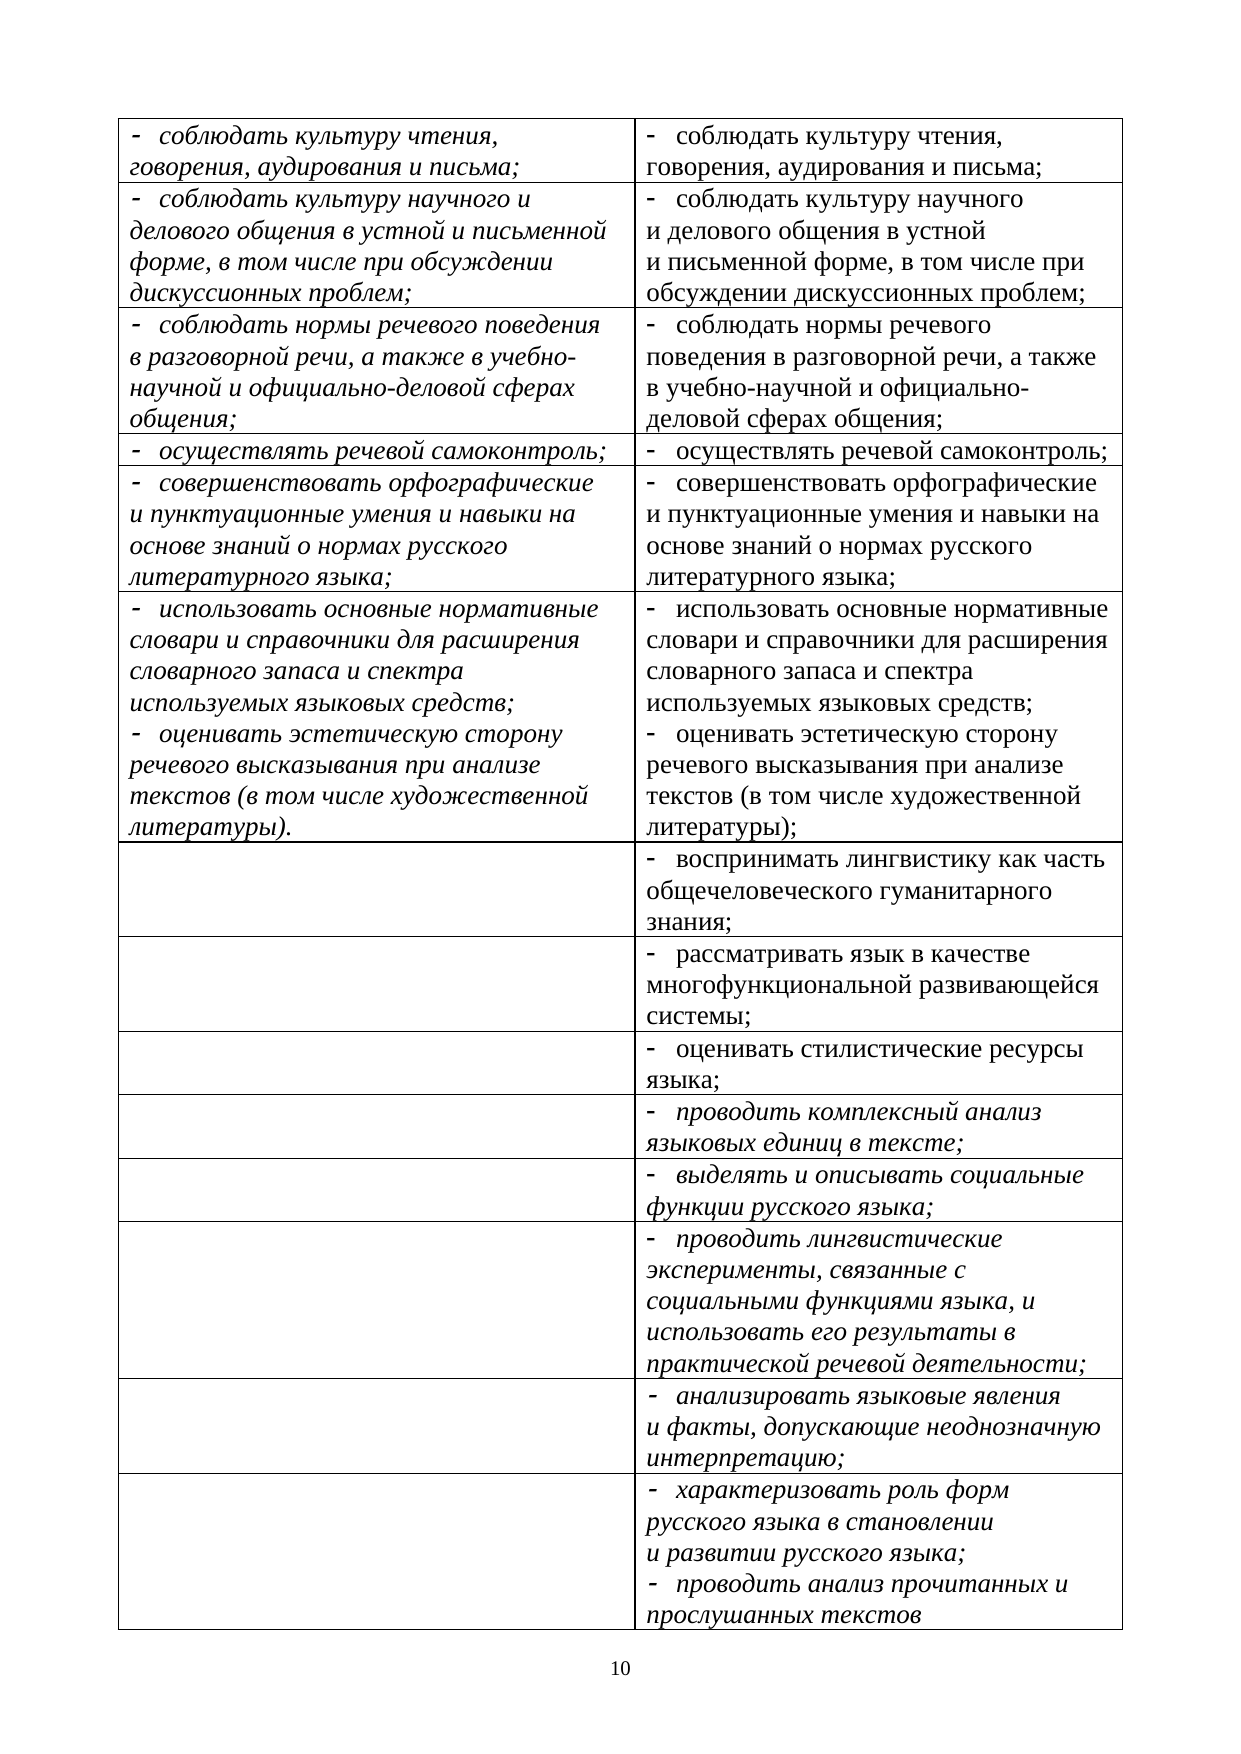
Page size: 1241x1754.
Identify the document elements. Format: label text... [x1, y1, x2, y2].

table_cell соблюдать культуру чтения, говорения, аудирования и письма; [636, 119, 1122, 182]
table_cell [119, 937, 634, 1031]
table_cell совершенствовать орфографические и пунктуационные умения и навыки на основе знаний о нормах русского литературного языка; [119, 466, 634, 591]
table_cell рассматривать язык в качестве многофункциональной развивающейся системы; [636, 937, 1122, 1031]
table_cell [119, 1032, 634, 1094]
table_cell [119, 1095, 634, 1157]
table_cell осуществлять речевой самоконтроль; [119, 434, 634, 465]
table_cell использовать основные нормативные словари и справочники для расширения словарного запаса и спектра используемых языковых средств; оценивать эстетическую сторону речевого высказывания при анализе текстов (в том числе художественной литературы). [119, 592, 634, 841]
table_cell проводить комплексный анализ языковых единиц в тексте; [636, 1095, 1122, 1157]
table_cell [119, 843, 634, 936]
table_cell соблюдать культуру научного и делового общения в устной и письменной форме, в том числе при обсуждении дискуссионных проблем; [636, 183, 1122, 307]
table_cell использовать основные нормативные словари и справочники для расширения словарного запаса и спектра используемых языковых средств; оценивать эстетическую сторону речевого высказывания при анализе текстов (в том числе художественной литературы); [636, 592, 1122, 841]
table_cell соблюдать культуру чтения, говорения, аудирования и письма; [119, 119, 634, 182]
table_cell анализировать языковые явления и факты, допускающие неоднозначную интерпретацию; [636, 1379, 1122, 1472]
table_cell соблюдать нормы речевого поведения в разговорной речи, а также в учебно-научной и официально-деловой сферах общения; [119, 308, 634, 433]
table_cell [636, 1474, 1122, 1629]
table_cell соблюдать культуру научного и делового общения в устной и письменной форме, в том числе при обсуждении дискуссионных проблем; [119, 183, 634, 307]
table_cell совершенствовать орфографические и пунктуационные умения и навыки на основе знаний о нормах русского литературного языка; [636, 466, 1122, 591]
table_cell выделять и описывать социальные функции русского языка; [636, 1159, 1122, 1221]
table_cell [119, 1222, 634, 1378]
table_cell осуществлять речевой самоконтроль; [636, 434, 1122, 465]
table_cell [119, 1379, 634, 1472]
table_cell [119, 1159, 634, 1221]
table_cell соблюдать нормы речевого поведения в разговорной речи, а также в учебно-научной и официально-деловой сферах общения; [636, 308, 1122, 433]
table_cell проводить лингвистические эксперименты, связанные с социальными функциями языка, и использовать его результаты в практической речевой деятельности; [636, 1222, 1122, 1378]
table_cell [119, 1474, 634, 1629]
table_cell оценивать стилистические ресурсы языка; [636, 1032, 1122, 1094]
table_cell воспринимать лингвистику как часть общечеловеческого гуманитарного знания; [636, 843, 1122, 936]
